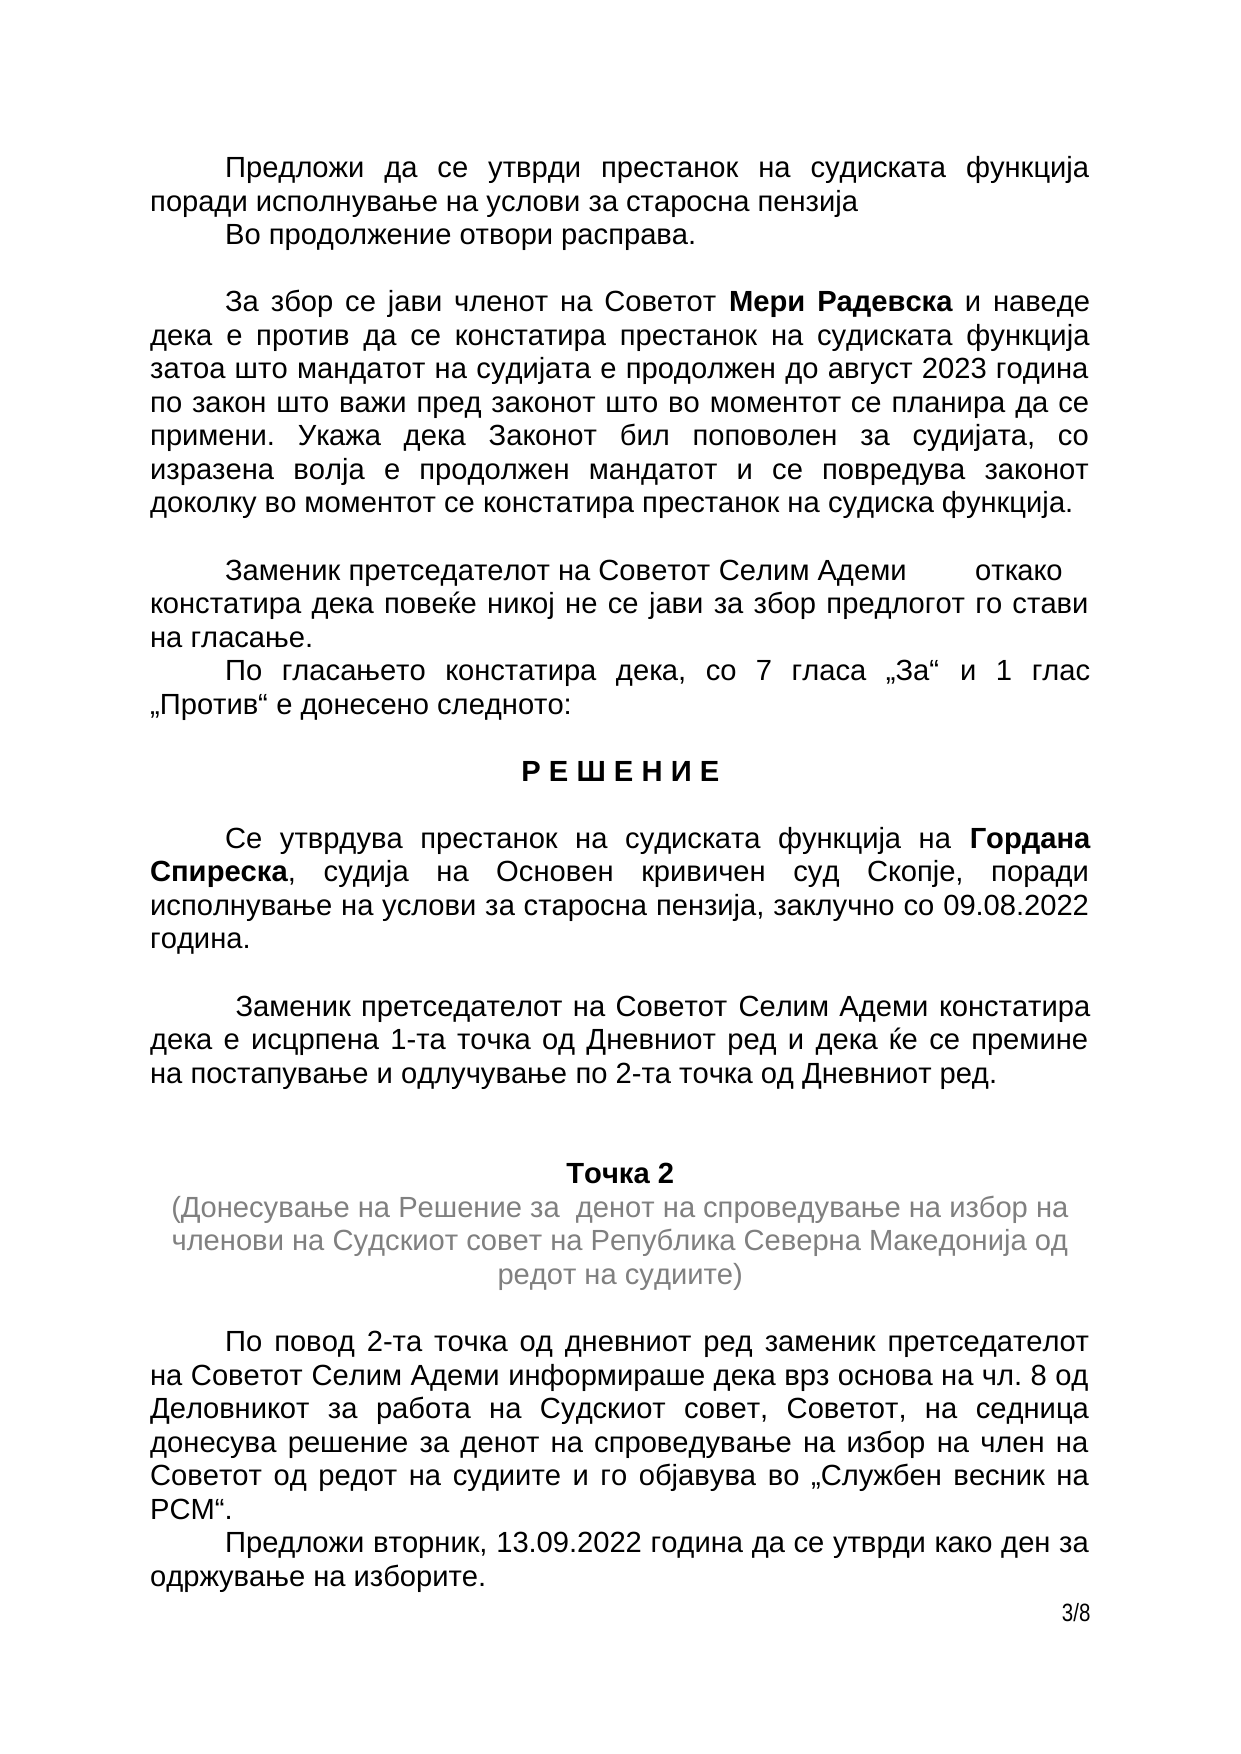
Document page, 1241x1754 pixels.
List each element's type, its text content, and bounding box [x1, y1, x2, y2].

text За збор се јави членот на Советот Мери Радевска и наведе дека е против да се констатира престанок на судиската функција затоа што мандатот на судијата е продолжен до август 2023 година по закон што важи пред законот што во моментот се планира да се примени. Укажа дека Законот бил поповолен за судијата, со изразена волја е продолжен мандатот и се повредува законот доколку во моментот се констатира престанок на судиска функција. [150, 284, 1090, 519]
text Во продолжение отвори расправа. [150, 217, 1090, 251]
text Заменик претседателот на Советот Селим Адеми констатира дека е исцрпена 1-та точка од Дневниот ред и дека ќе се премине на постапување и одлучување по 2-та точка од Дневниот ред. [150, 988, 1090, 1089]
text Се утврдува престанок на судиската функција на Гордана Спиреска, судија на Основен кривичен суд Скопје, поради исполнување на услови за старосна пензија, заклучно со 09.08.2022 година. [150, 821, 1090, 955]
text Предложи да се утврди престанок на судиската функција поради исполнување на услови за старосна пензија [150, 150, 1090, 217]
text По повод 2-та точка од дневниот ред заменик претседателот на Советот Селим Адеми информираше дека врз основа на чл. 8 од Деловникот за работа на Судскиот совет, Советот, на седница донесува решение за денот на спроведување на избор на член на Советот од редот на судиите и го објавува во „Службен весник на РСМ“. [150, 1324, 1090, 1525]
text (Донесување на Решение за денот на спроведување на избор на членови на Судскиот совет на Република Северна Македонија од редот на судиите) [150, 1190, 1090, 1290]
text По гласањето констатира дека, со 7 гласа „За“ и 1 глас „Против“ е донесено следното: [150, 653, 1090, 720]
text Заменик претседателот на Советот Селим Адеми откако констатира дека повеќе никој не се јави за збор предлогот го стави на гласање. [150, 552, 1090, 653]
text Точка 2 [150, 1156, 1090, 1190]
text Р Е Ш Е Н И Е [150, 754, 1090, 787]
text Предложи вторник, 13.09.2022 година да се утврди како ден за одржување на изборите. [150, 1525, 1090, 1592]
